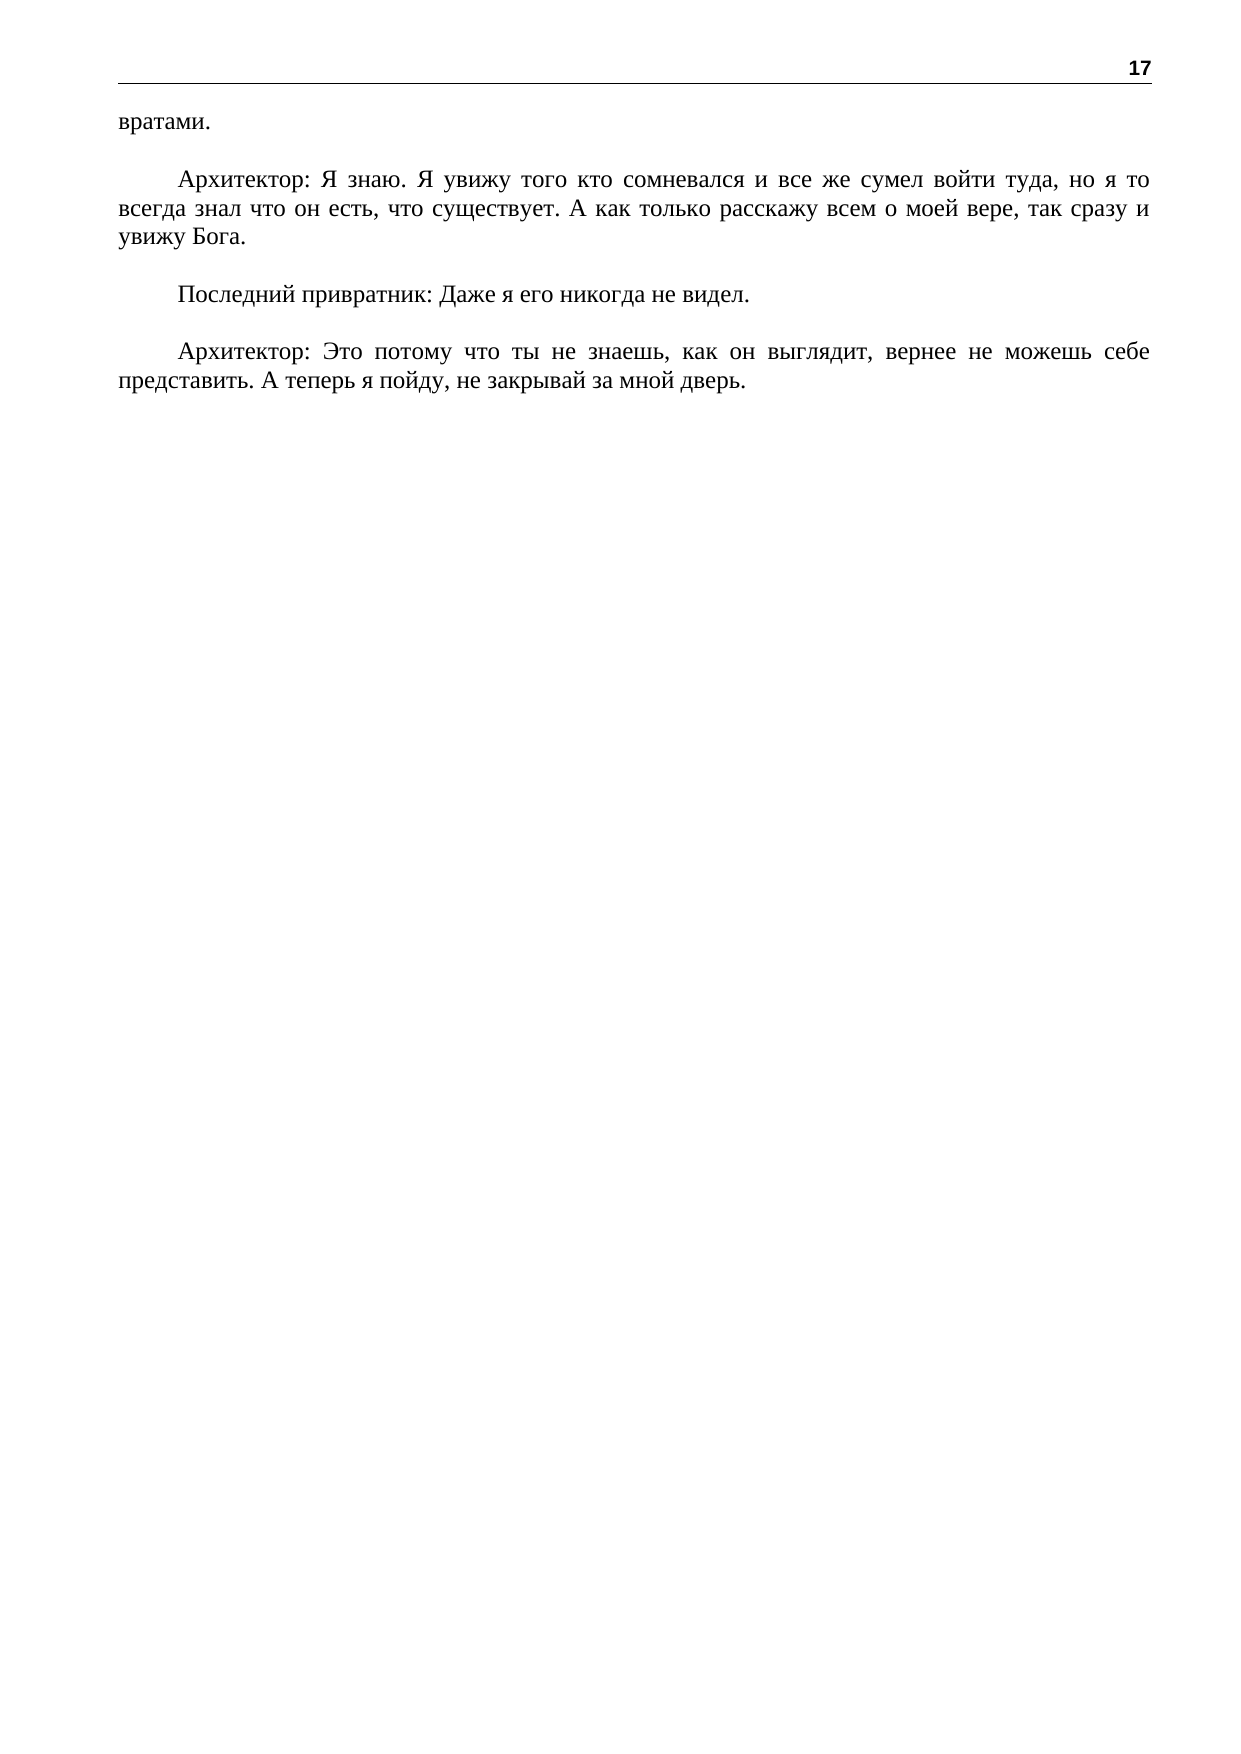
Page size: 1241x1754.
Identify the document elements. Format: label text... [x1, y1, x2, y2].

text Архитектор: Это потому что ты не знаешь, как он выглядит, вернее не можешь себе представить. А теперь я пойду, не закрывай за мной дверь. [118, 336, 1152, 394]
text Архитектор: Я знаю. Я увижу того кто сомневался и все же сумел войти туда, но я то всегда знал что он есть, что существует. А как только расскажу всем о моей вере, так сразу и увижу Бога. [118, 164, 1152, 250]
text Последний привратник: Даже я его никогда не видел. [118, 279, 1152, 308]
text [118, 106, 1152, 135]
